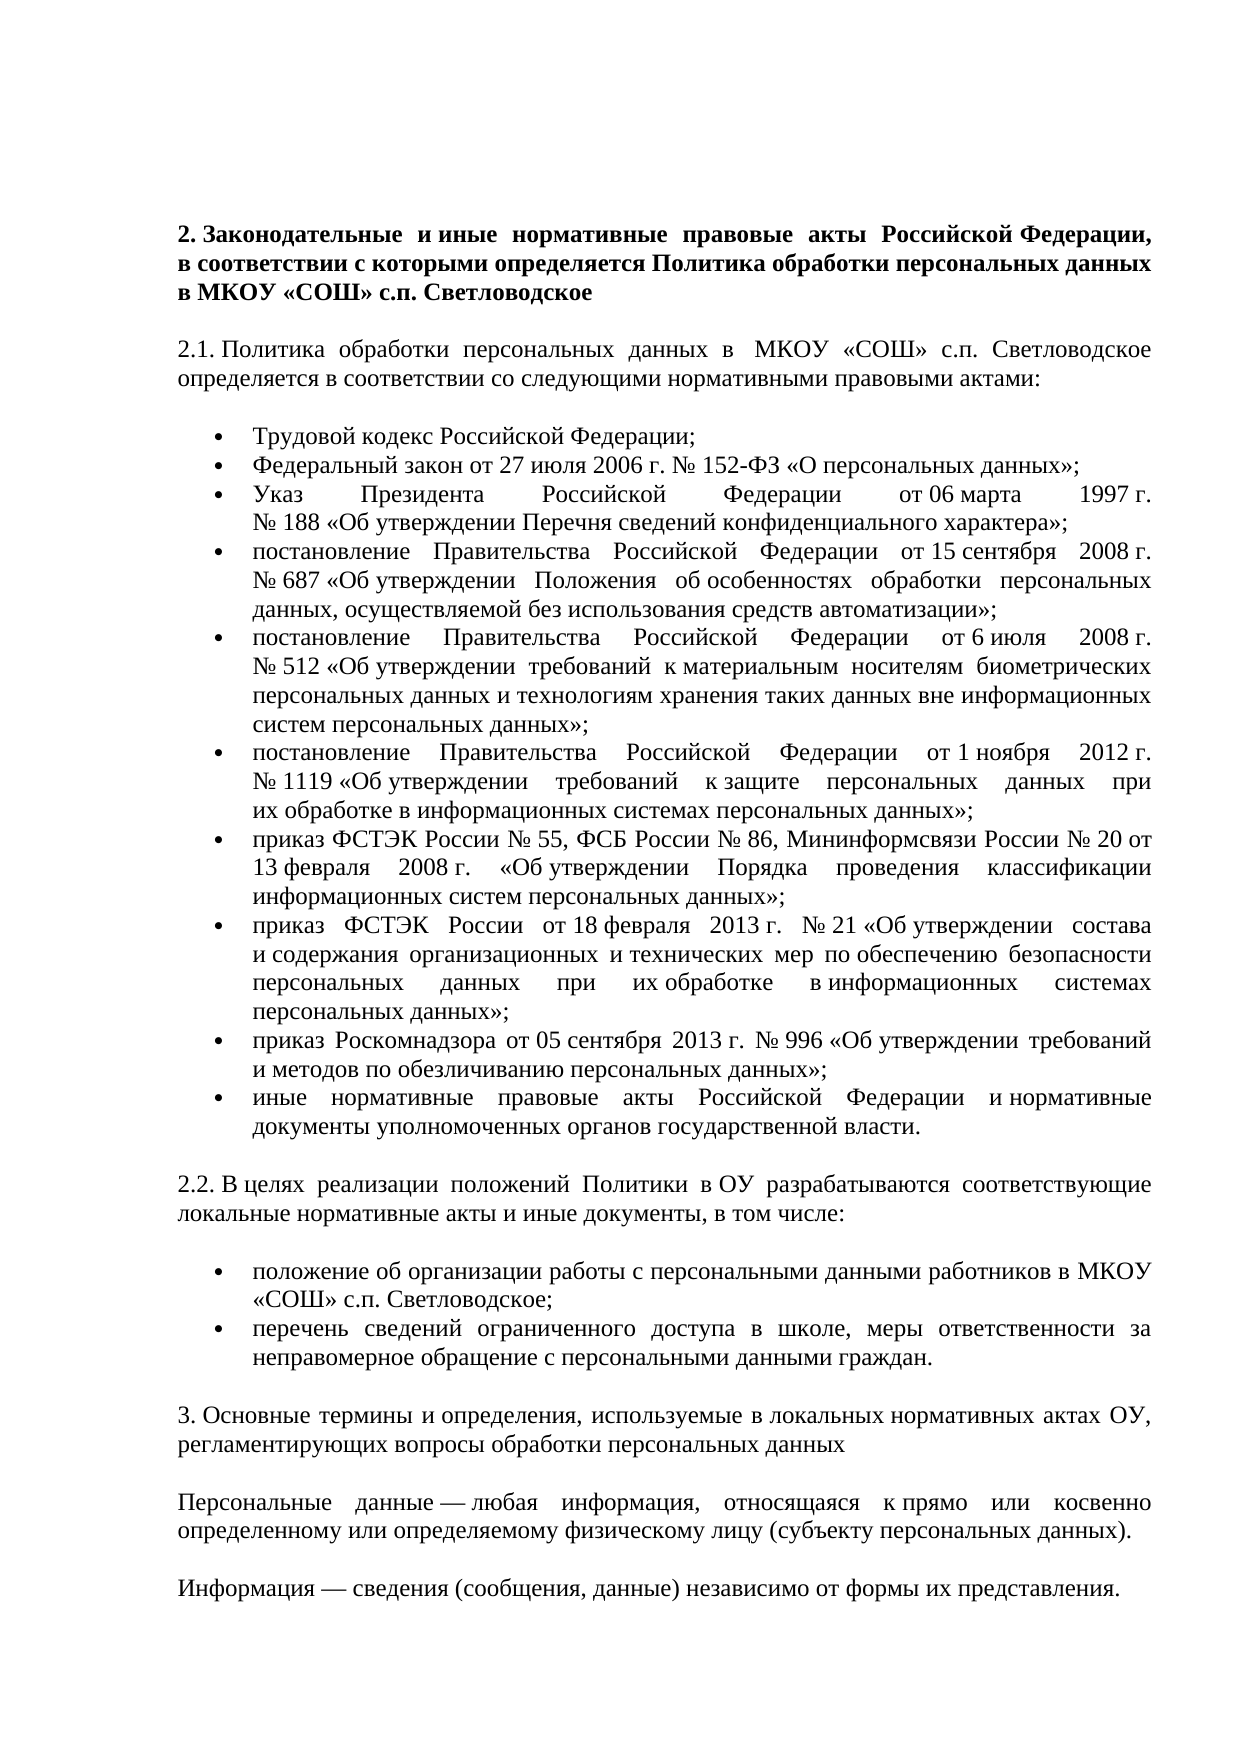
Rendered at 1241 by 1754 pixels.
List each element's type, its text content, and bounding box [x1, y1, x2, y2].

list постановление Правительства Российской Федерации от 1 ноября . № 1119 «Об утверждении требований к защите персональных данных при их обработке в информационных системах персональных данных»; [215, 737, 1152, 824]
list приказ ФСТЭК России от 18 февраля . № 21 «Об утверждении состава и содержания организационных и технических мер по обеспечению безопасности персональных данных при их обработке в информационных системах персональных данных»; [215, 910, 1152, 1025]
list положение об организации работы с персональными данными работников в МКОУ «СОШ» с.п. Светловодское; [215, 1256, 1152, 1313]
list приказ ФСТЭК России № 55, ФСБ России № 86, Мининформсвязи России № 20 от 13 февраля . «Об утверждении Порядка проведения классификации информационных систем персональных данных»; [215, 824, 1152, 910]
list 2.2. В целях реализации положений Политики в ОУ разрабатываются соответствующие локальные нормативные акты и иные документы, в том числе: [177, 1169, 1152, 1227]
list 2.1. Политика обработки персональных данных в МКОУ «СОШ» с.п. Светловодское определяется в соответствии со следующими нормативными правовыми актами: [177, 334, 1152, 392]
list перечень сведений ограниченного доступа в школе, меры ответственности за неправомерное обращение с персональными данными граждан. [215, 1313, 1152, 1371]
list приказ Роскомнадзора от 05 сентября . № 996 «Об утверждении требований и методов по обезличиванию персональных данных»; [215, 1025, 1152, 1082]
text Информация — сведения (сообщения, данные) независимо от формы их представления. [177, 1573, 1152, 1602]
list Указ Президента Российской Федерации от 06 марта . № 188 «Об утверждении Перечня сведений конфиденциального характера»; [215, 479, 1152, 536]
subtitle 2. Законодательные и иные нормативные правовые акты Российской Федерации, в соответствии с которыми определяется Политика обработки персональных данных в МКОУ «СОШ» с.п. Светловодское [177, 176, 1152, 305]
list Трудовой кодекс Российской Федерации; [215, 421, 1152, 450]
list постановление Правительства Российской Федерации от 15 сентября . № 687 «Об утверждении Положения об особенностях обработки персональных данных, осуществляемой без использования средств автоматизации»; [215, 536, 1152, 622]
list постановление Правительства Российской Федерации от 6 июля . № 512 «Об утверждении требований к материальным носителям биометрических персональных данных и технологиям хранения таких данных вне информационных систем персональных данных»; [215, 622, 1152, 737]
list иные нормативные правовые акты Российской Федерации и нормативные документы уполномоченных органов государственной власти. [215, 1082, 1152, 1140]
subtitle 3. Основные термины и определения, используемые в локальных нормативных актах ОУ, регламентирующих вопросы обработки персональных данных [177, 1400, 1152, 1457]
list Федеральный закон от 27 июля . № 152-ФЗ «О персональных данных»; [215, 450, 1152, 479]
text Персональные данные — любая информация, относящаяся к прямо или косвенно определенному или определяемому физическому лицу (субъекту персональных данных). [177, 1487, 1152, 1544]
